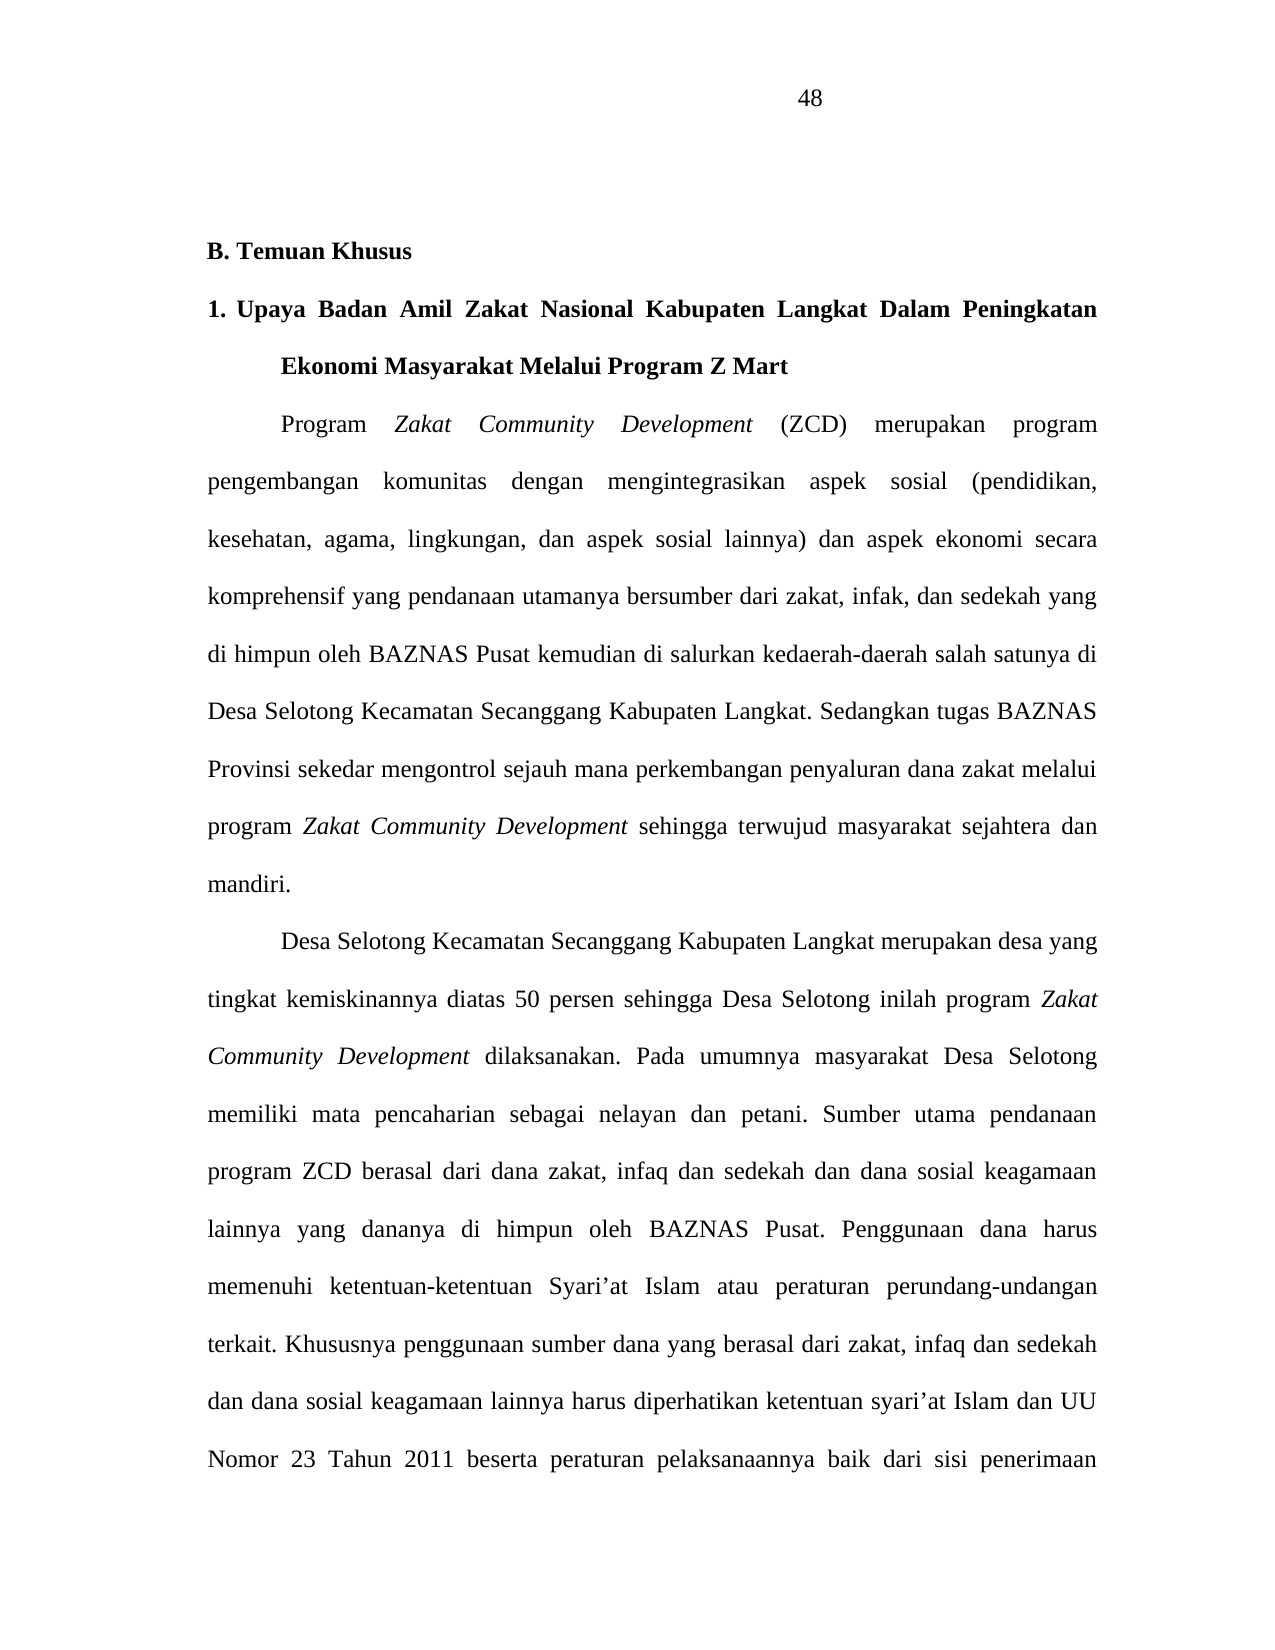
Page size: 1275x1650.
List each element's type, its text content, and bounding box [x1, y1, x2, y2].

list Upaya Badan Amil Zakat Nasional Kabupaten Langkat Dalam Peningkatan Ekonomi Masyarakat Melalui Program Z Mart [207, 294, 1098, 380]
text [207, 926, 1098, 1472]
text Program Zakat Community Development (ZCD) merupakan program pengembangan komunitas dengan mengintegrasikan aspek sosial (pendidikan, kesehatan, agama, lingkungan, dan aspek sosial lainnya) dan aspek ekonomi secara komprehensif yang pendanaan utamanya bersumber dari zakat, infak, dan sedekah yang di himpun oleh BAZNAS Pusat kemudian di salurkan kedaerah-daerah salah satunya di Desa Selotong Kecamatan Secanggang Kabupaten Langkat. Sedangkan tugas BAZNAS Provinsi sekedar mengontrol sejauh mana perkembangan penyaluran dana zakat melalui program Zakat Community Development sehingga terwujud masyarakat sejahtera dan mandiri. [207, 409, 1098, 897]
list Temuan Khusus [207, 236, 1098, 265]
